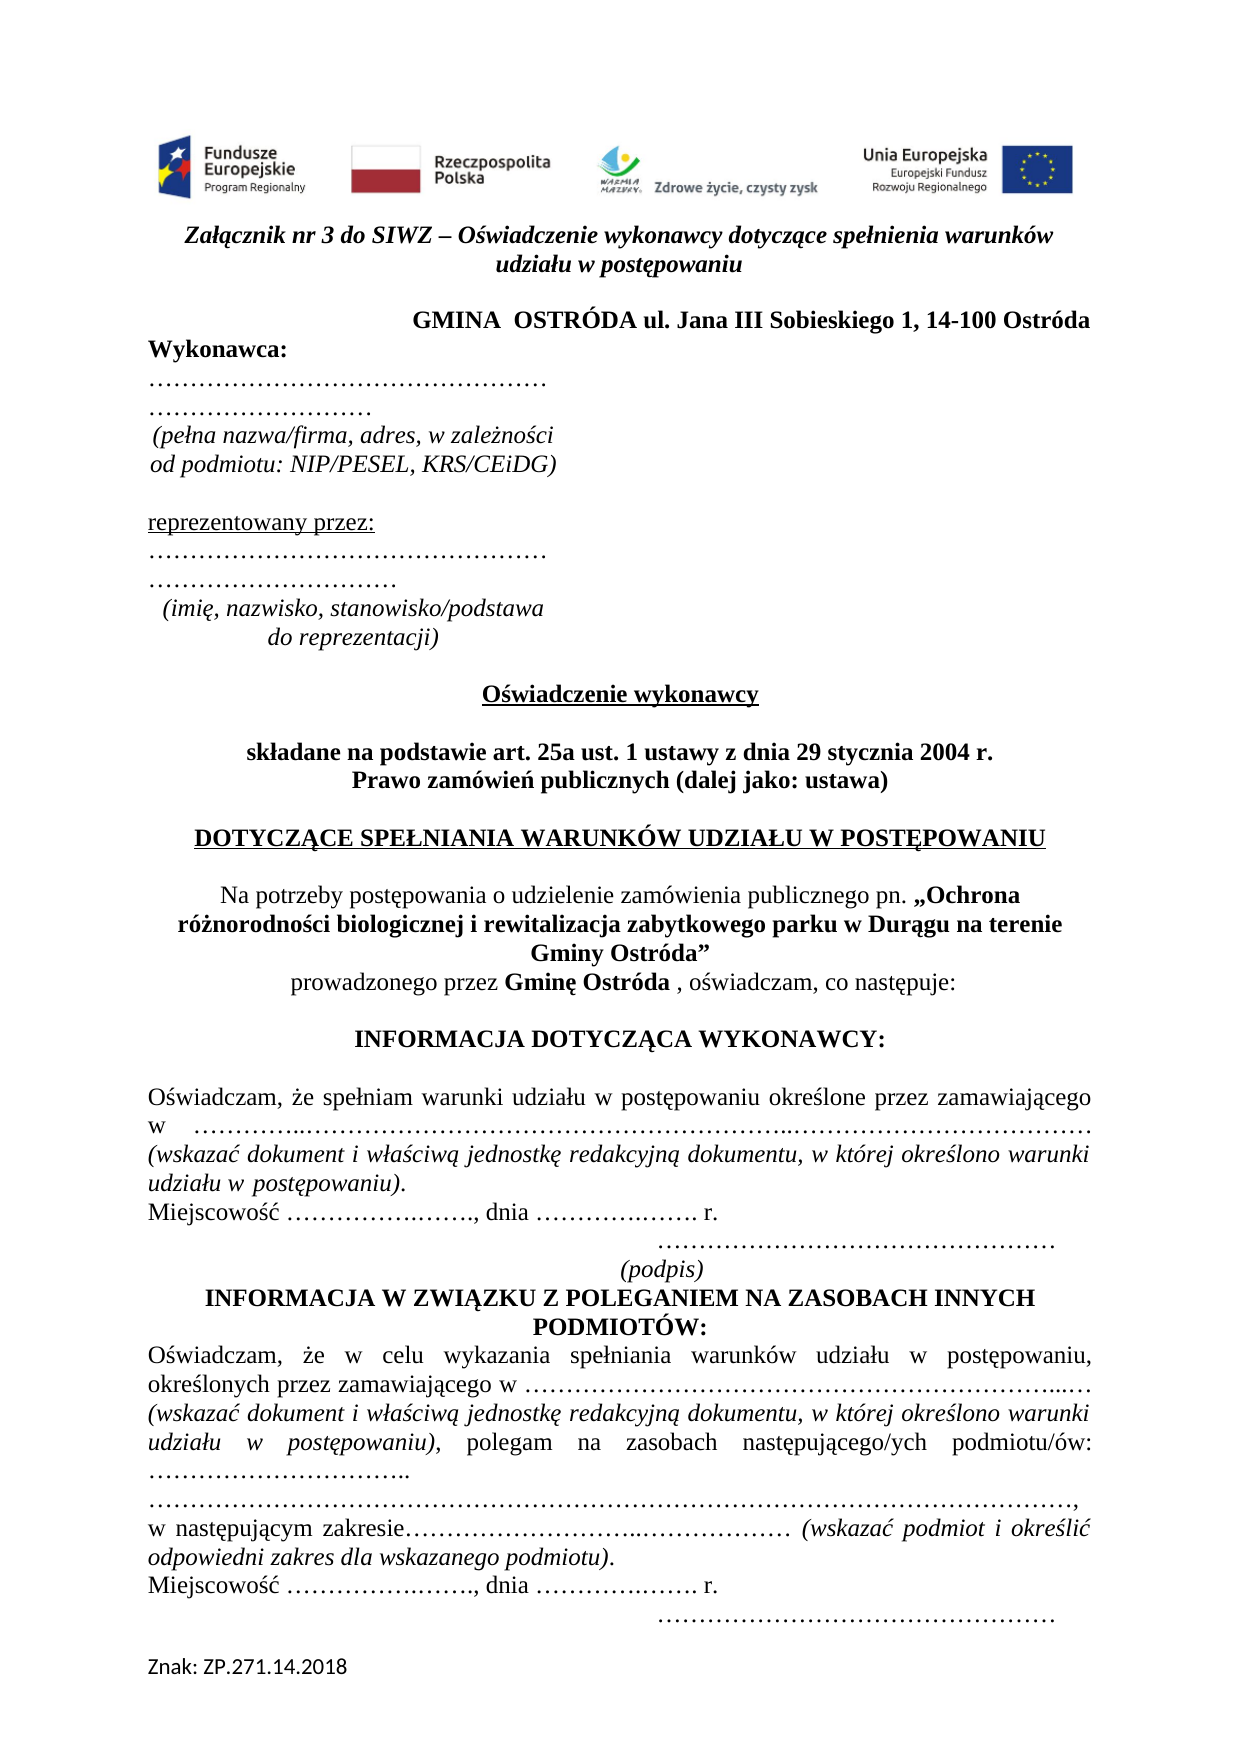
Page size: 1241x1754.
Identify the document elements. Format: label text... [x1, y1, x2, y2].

text Miejscowość …………….……., dnia ………….……. r. [148, 1197, 1093, 1225]
text INFORMACJA DOTYCZĄCA WYKONAWCY: [148, 1024, 1093, 1053]
text reprezentowany przez: [148, 507, 561, 535]
text (imię, nazwisko, stanowisko/podstawa do reprezentacji) [148, 593, 561, 650]
text (pełna nazwa/firma, adres, w zależności od podmiotu: NIP/PESEL, KRS/CEiDG) [148, 420, 561, 478]
text Oświadczenie wykonawcy [148, 679, 1093, 708]
text ………………………………………… [620, 1599, 1093, 1628]
text …………………………………………………………………… [148, 535, 561, 593]
picture [148, 117, 1092, 220]
text INFORMACJA W ZWIĄZKU Z POLEGANIEM NA ZASOBACH INNYCH PODMIOTÓW: [148, 1283, 1093, 1340]
text ………………………………………… [620, 1225, 1093, 1254]
text DOTYCZĄCE SPEŁNIANIA WARUNKÓW UDZIAŁU W POSTĘPOWANIU [148, 823, 1093, 852]
text ………………………………………………………………… [148, 363, 561, 420]
text Załącznik nr 3 do SIWZ – Oświadczenie wykonawcy dotyczące spełnienia warunków udziału w postępowaniu [148, 220, 1093, 277]
text GMINA OSTRÓDA ul. Jana III Sobieskiego 1, 14-100 Ostróda [148, 305, 1093, 334]
text (podpis) [620, 1254, 1093, 1283]
text Miejscowość …………….……., dnia ………….……. r. [148, 1570, 1093, 1599]
text Wykonawca: [148, 334, 561, 363]
text prowadzonego przez Gminę Ostróda , oświadczam, co następuje: [148, 967, 1093, 995]
text Na potrzeby postępowania o udzielenie zamówienia publicznego pn. „Ochrona różnorodności biologicznej i rewitalizacja zabytkowego parku w Durągu na terenie Gminy Ostróda” [148, 880, 1093, 967]
text Oświadczam, że w celu wykazania spełniania warunków udziału w postępowaniu, określonych przez zamawiającego w ………………………………………………………...… (wskazać dokument i właściwą jednostkę redakcyjną dokumentu, w której określono warunki udziału w postępowaniu), polegam na zasobach następującego/ych podmiotu/ów: …………………………..…………………………………………………………………………………………………, w następującym zakresie………………………..……………… (wskazać podmiot i określić odpowiedni zakres dla wskazanego podmiotu). [148, 1340, 1093, 1570]
text Prawo zamówień publicznych (dalej jako: ustawa) [148, 765, 1093, 794]
text składane na podstawie art. 25a ust. 1 ustawy z dnia 29 stycznia 2004 r. [148, 737, 1093, 765]
text Oświadczam, że spełniam warunki udziału w postępowaniu określone przez zamawiającego w …………..…………………………………………………..……………………………… (wskazać dokument i właściwą jednostkę redakcyjną dokumentu, w której określono warunki udziału w postępowaniu). [148, 1082, 1093, 1197]
